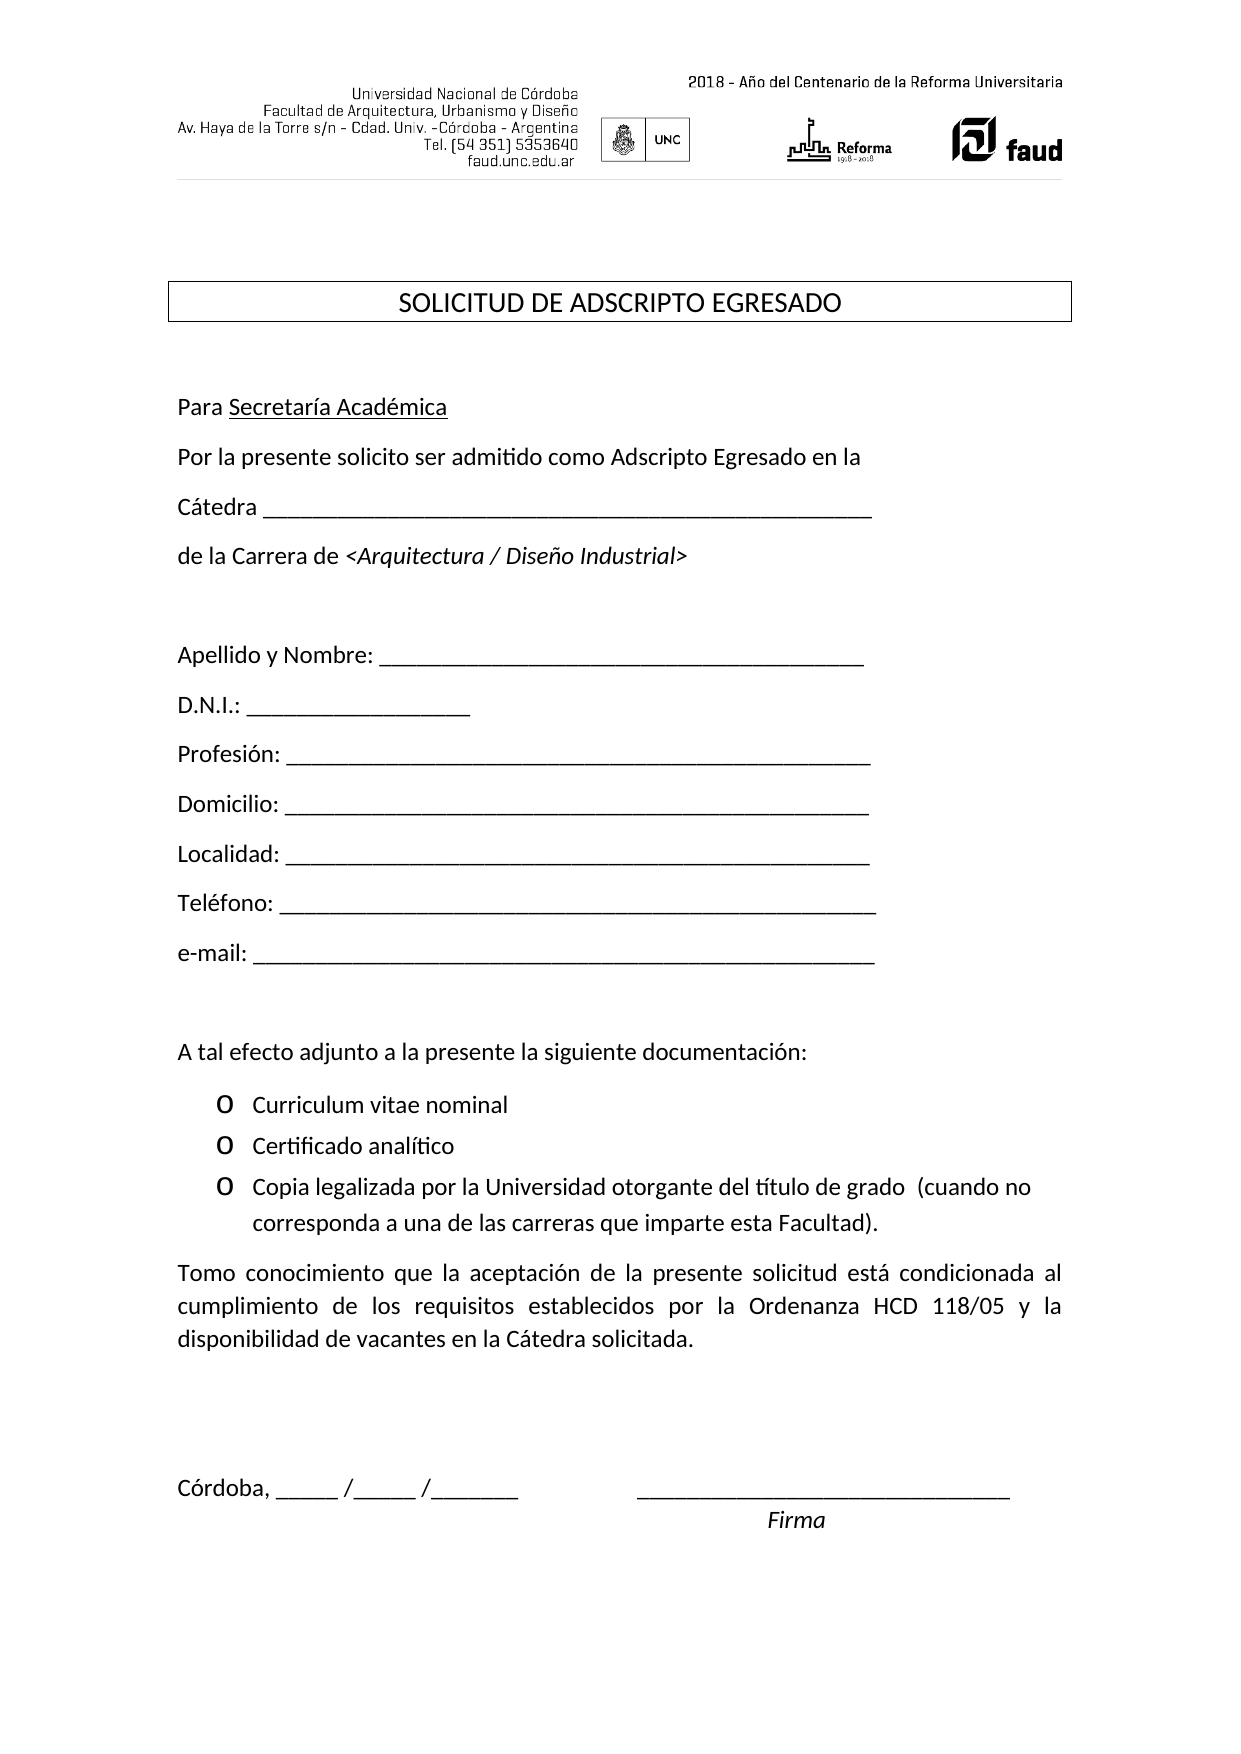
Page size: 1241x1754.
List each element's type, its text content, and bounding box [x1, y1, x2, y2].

text e-mail: __________________________________________________ [177, 937, 1063, 967]
text de la Carrera de <Arquitectura / Diseño Industrial> [177, 540, 1063, 571]
text SOLICITUD DE ADSCRIPTO EGRESADO [169, 282, 1071, 321]
list Copia legalizada por la Universidad otorgante del título de grado (cuando no corresponda a una de las carreras que imparte esta Facultad). [215, 1167, 1063, 1238]
text Por la presente solicito ser admitido como Adscripto Egresado en la [177, 441, 1063, 472]
picture [177, 73, 1063, 187]
text Domicilio: _______________________________________________ [177, 788, 1063, 819]
text Tomo conocimiento que la aceptación de la presente solicitud está condicionada al cumplimiento de los requisitos establecidos por la Ordenanza HCD 118/05 y la disponibilidad de vacantes en la Cátedra solicitada. [177, 1257, 1063, 1353]
list Certificado analítico [215, 1127, 1063, 1164]
text Cátedra _________________________________________________ [177, 491, 1063, 521]
text Profesión: _______________________________________________ [177, 739, 1063, 769]
text Apellido y Nombre: _______________________________________ [177, 639, 1063, 670]
text A tal efecto adjunto a la presente la siguiente documentación: [177, 1036, 1063, 1067]
text Firma [177, 1505, 1063, 1535]
text Teléfono: ________________________________________________ [177, 887, 1063, 918]
text Córdoba, _____ /_____ /_______ ______________________________ [177, 1472, 1063, 1502]
list Curriculum vitae nominal [215, 1086, 1063, 1123]
text D.N.I.: __________________ [177, 689, 1063, 719]
text Localidad: _______________________________________________ [177, 838, 1063, 868]
text Para Secretaría Académica [177, 392, 1063, 422]
